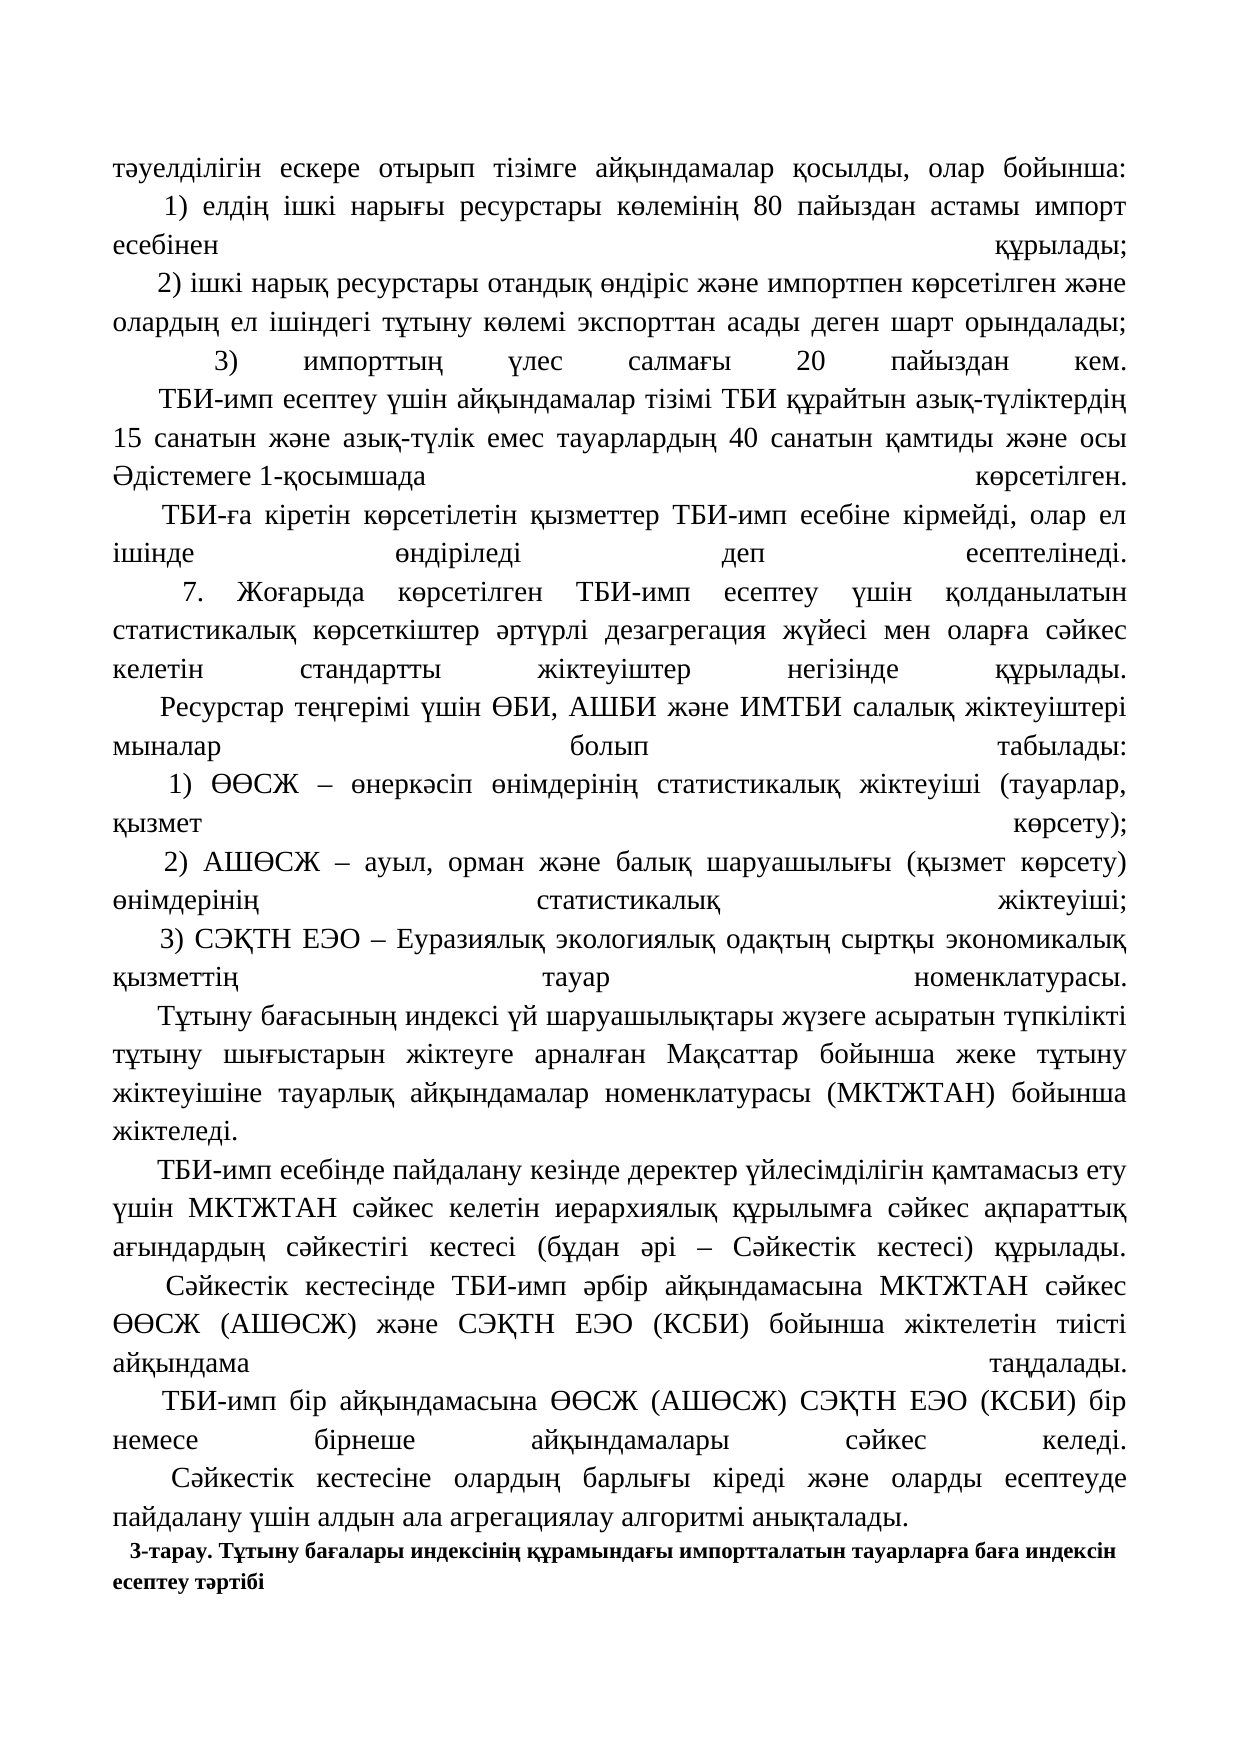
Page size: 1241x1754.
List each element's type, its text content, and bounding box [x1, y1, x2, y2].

text 3-тарау. Тұтыну бағалары индексінің құрамындағы импортталатын тауарларға баға индексін есептеу тәртібі [112, 1537, 1128, 1594]
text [112, 150, 1128, 1532]
